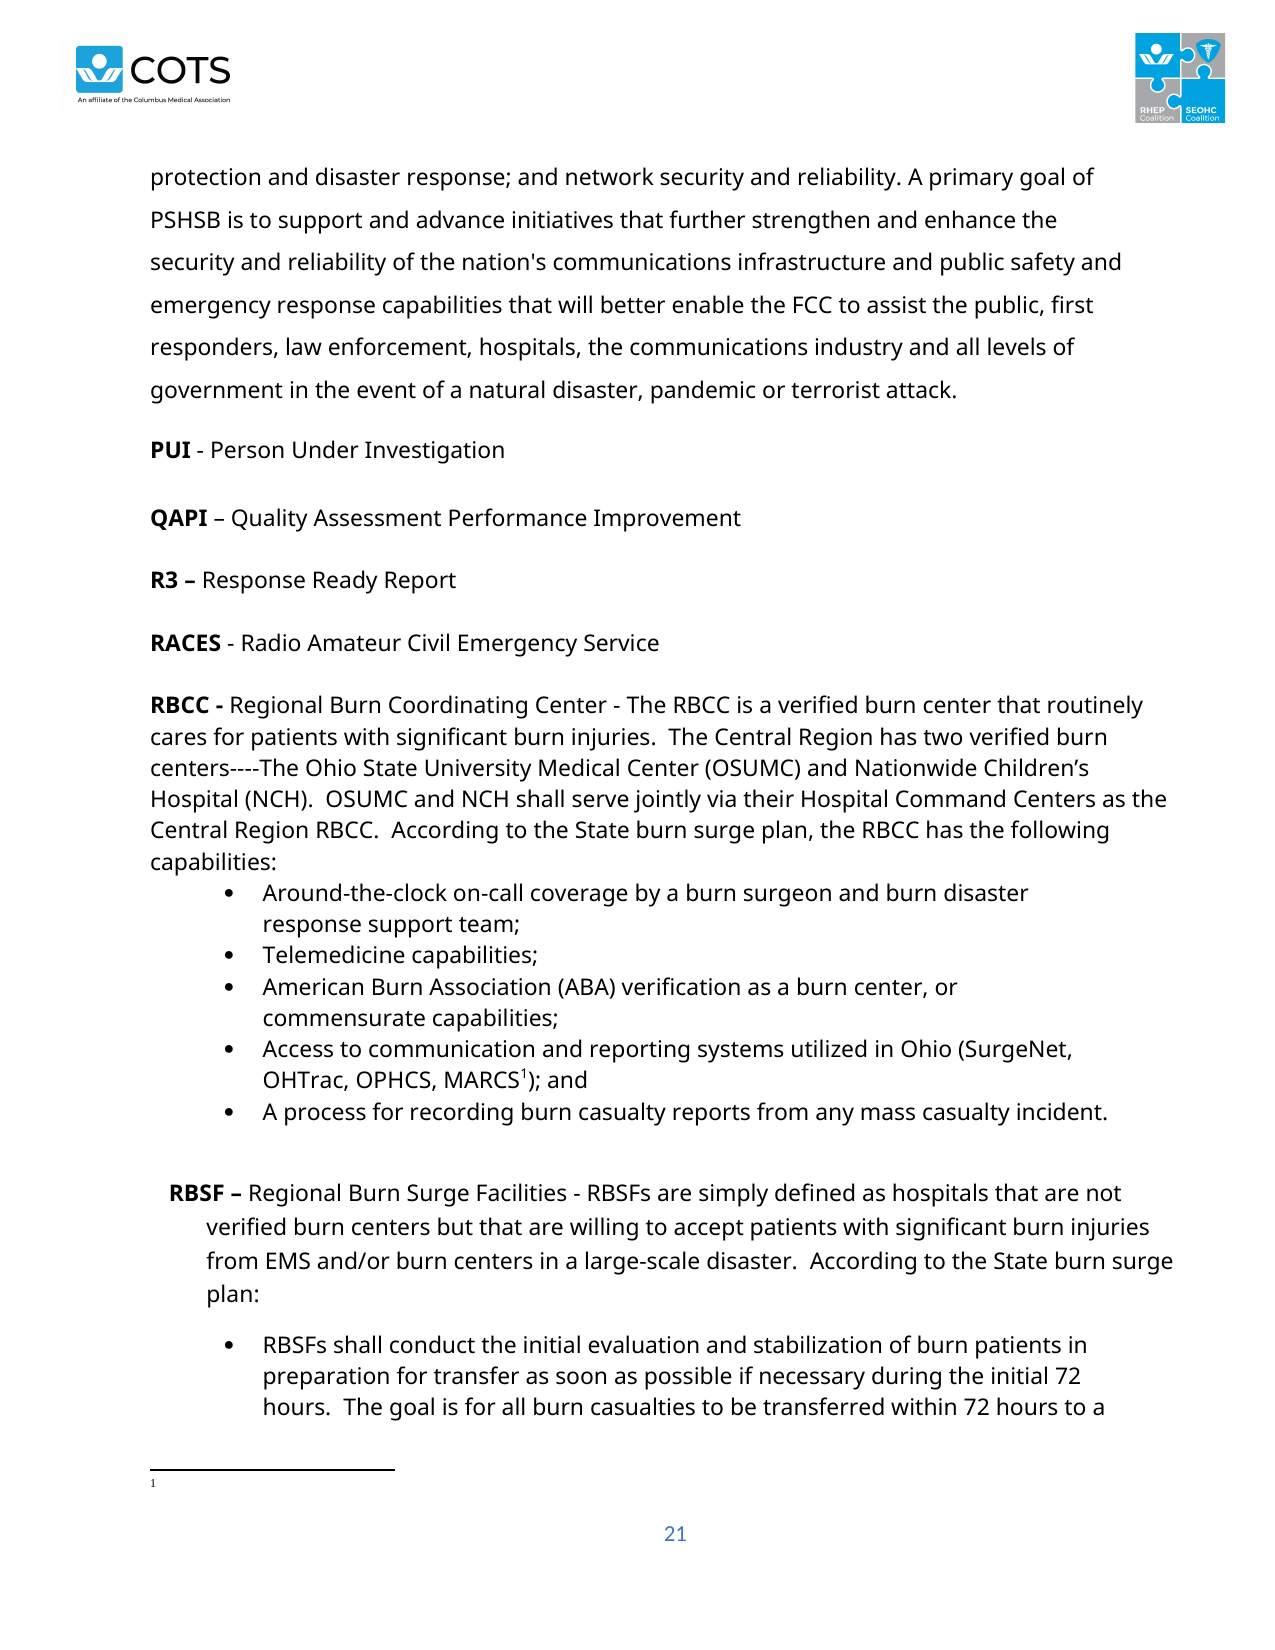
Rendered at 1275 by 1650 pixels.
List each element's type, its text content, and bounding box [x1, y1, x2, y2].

text R3 – Response Ready Report [150, 564, 1125, 595]
picture [1158, 55, 1172, 64]
list American Burn Association (ABA) verification as a burn center, or commensurate capabilities; [225, 970, 1125, 1033]
list Telemedicine capabilities; [225, 939, 1125, 970]
list Access to communication and reporting systems utilized in Ohio (SurgeNet, OHTrac, OPHCS, MARCS); and [225, 1033, 1125, 1095]
picture [1152, 44, 1161, 54]
text PUI - Person Under Investigation [150, 434, 1125, 465]
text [150, 150, 1125, 405]
text RBCC - Regional Burn Coordinating Center - The RBCC is a verified burn center that routinely cares for patients with significant burn injuries. The Central Region has two verified burn centers----The Ohio State University Medical Center (OSUMC) and Nationwide Children’s Hospital (NCH). OSUMC and NCH shall serve jointly via their Hospital Command Centers as the Central Region RBCC. According to the State burn surge plan, the RBCC has the following capabilities: [150, 689, 1176, 877]
picture [1141, 55, 1154, 64]
list A process for recording burn casualty reports from any mass casualty incident. [225, 1095, 1125, 1127]
text RBSF – Regional Burn Surge Facilities - RBSFs are simply defined as hospitals that are not verified burn centers but that are willing to accept patients with significant burn injuries from EMS and/or burn centers in a large-scale disaster. According to the State burn surge plan: [169, 1177, 1176, 1309]
text RACES - Radio Amateur Civil Emergency Service [150, 627, 1125, 658]
picture [1135, 33, 1225, 123]
text QAPI – Quality Assessment Performance Improvement [150, 502, 1125, 533]
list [225, 1329, 1125, 1422]
picture [60, 33, 248, 116]
list Around-the-clock on-call coverage by a burn surgeon and burn disaster response support team; [225, 877, 1125, 939]
